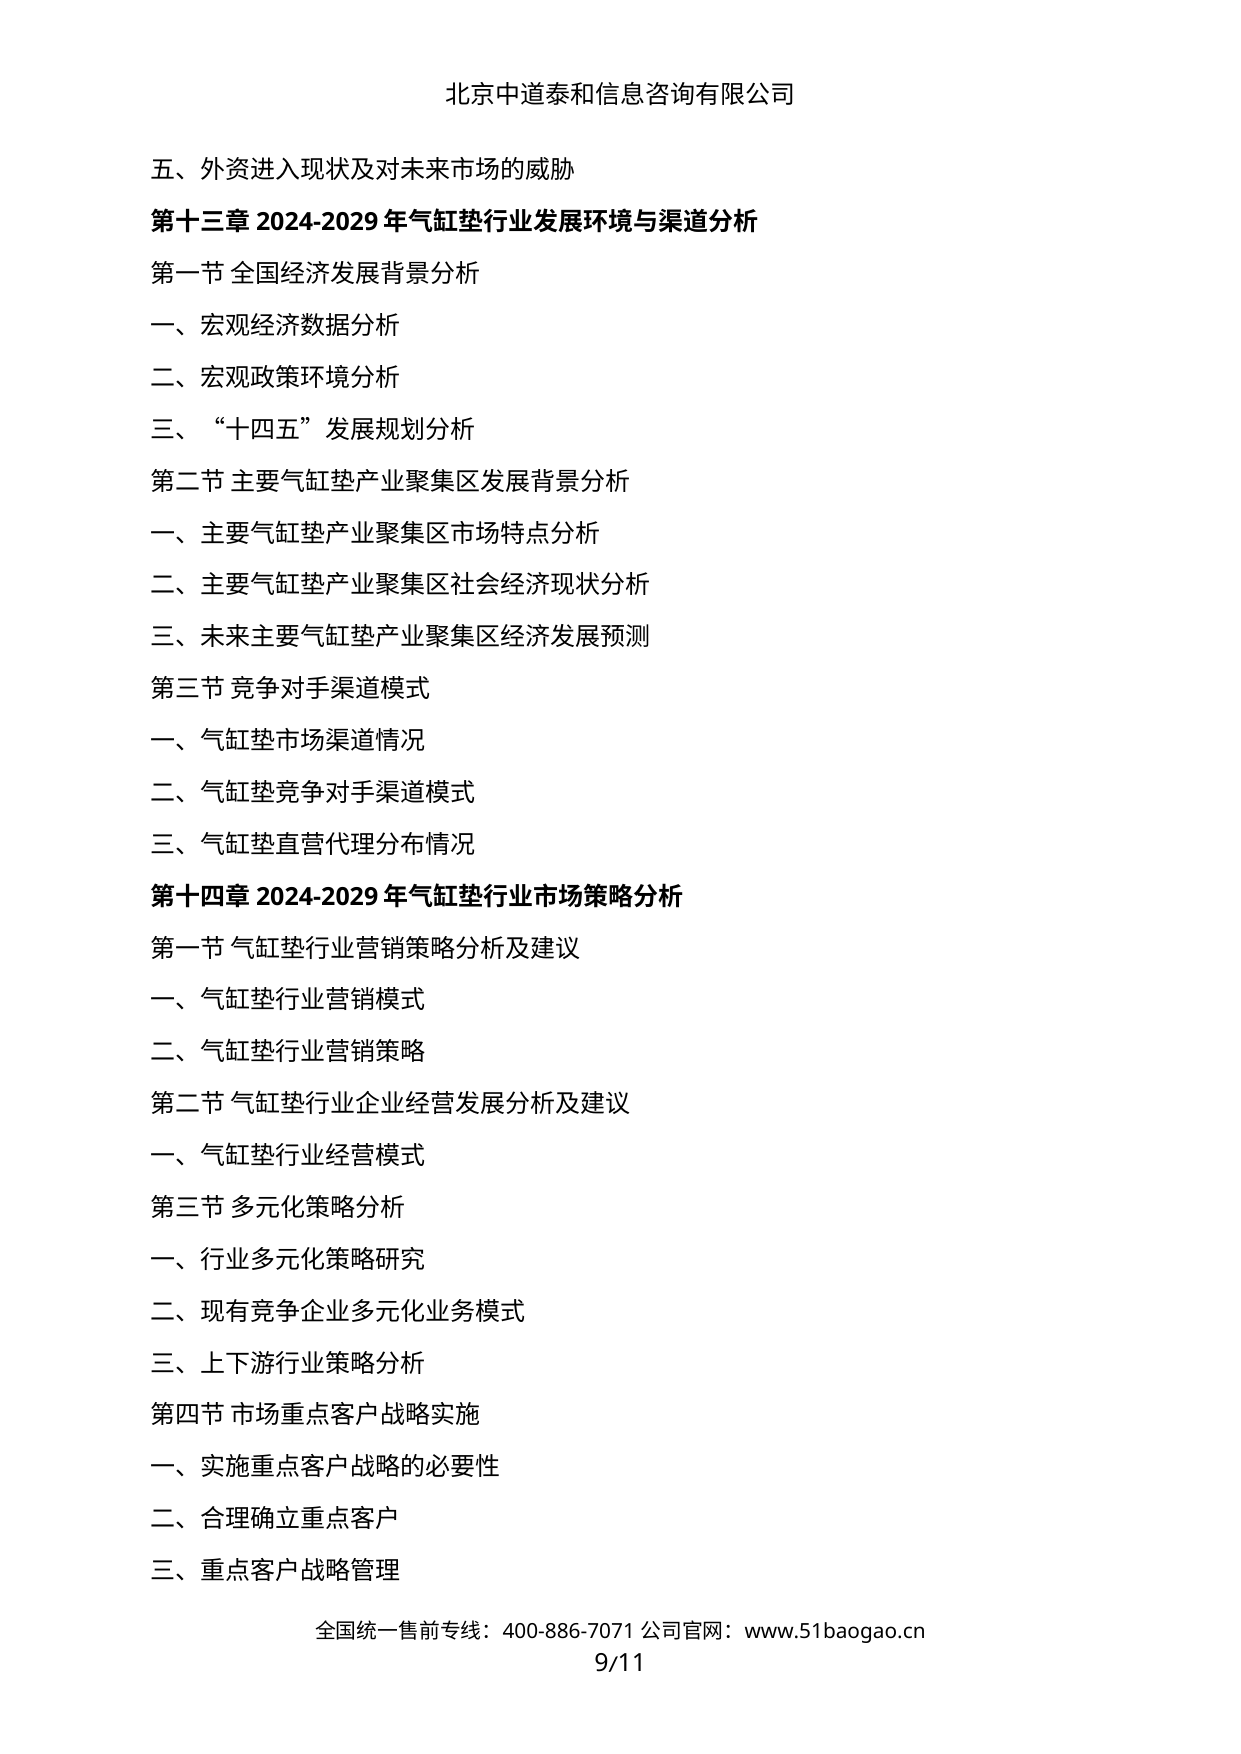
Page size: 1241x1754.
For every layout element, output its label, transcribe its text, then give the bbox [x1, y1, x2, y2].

text 一、主要气缸垫产业聚集区市场特点分析 [150, 513, 1090, 549]
text 一、气缸垫行业经营模式 [150, 1136, 1090, 1172]
text 三、未来主要气缸垫产业聚集区经济发展预测 [150, 617, 1090, 653]
text 二、气缸垫竞争对手渠道模式 [150, 772, 1090, 809]
text 一、实施重点客户战略的必要性 [150, 1447, 1090, 1483]
text 一、宏观经济数据分析 [150, 306, 1090, 342]
text 第一节 气缸垫行业营销策略分析及建议 [150, 928, 1090, 964]
text 第十四章 2024-2029年气缸垫行业市场策略分析 [150, 876, 1090, 912]
text 二、宏观政策环境分析 [150, 357, 1090, 394]
text 一、气缸垫行业营销模式 [150, 980, 1090, 1016]
text 第三节 竞争对手渠道模式 [150, 669, 1090, 705]
text 三、气缸垫直营代理分布情况 [150, 824, 1090, 861]
text 五、外资进入现状及对未来市场的威胁 [150, 150, 1090, 186]
text 二、现有竞争企业多元化业务模式 [150, 1291, 1090, 1327]
text 第二节 主要气缸垫产业聚集区发展背景分析 [150, 461, 1090, 497]
text 二、主要气缸垫产业聚集区社会经济现状分析 [150, 565, 1090, 601]
text 三、“十四五”发展规划分析 [150, 409, 1090, 446]
text 三、上下游行业策略分析 [150, 1343, 1090, 1379]
text 第三节 多元化策略分析 [150, 1187, 1090, 1224]
text 第十三章 2024-2029年气缸垫行业发展环境与渠道分析 [150, 202, 1090, 238]
text 一、行业多元化策略研究 [150, 1239, 1090, 1276]
text 三、重点客户战略管理 [150, 1551, 1090, 1587]
text 第二节 气缸垫行业企业经营发展分析及建议 [150, 1084, 1090, 1120]
text 二、合理确立重点客户 [150, 1499, 1090, 1535]
text 一、气缸垫市场渠道情况 [150, 721, 1090, 757]
text 第四节 市场重点客户战略实施 [150, 1395, 1090, 1431]
text 二、气缸垫行业营销策略 [150, 1032, 1090, 1068]
text 第一节 全国经济发展背景分析 [150, 254, 1090, 290]
